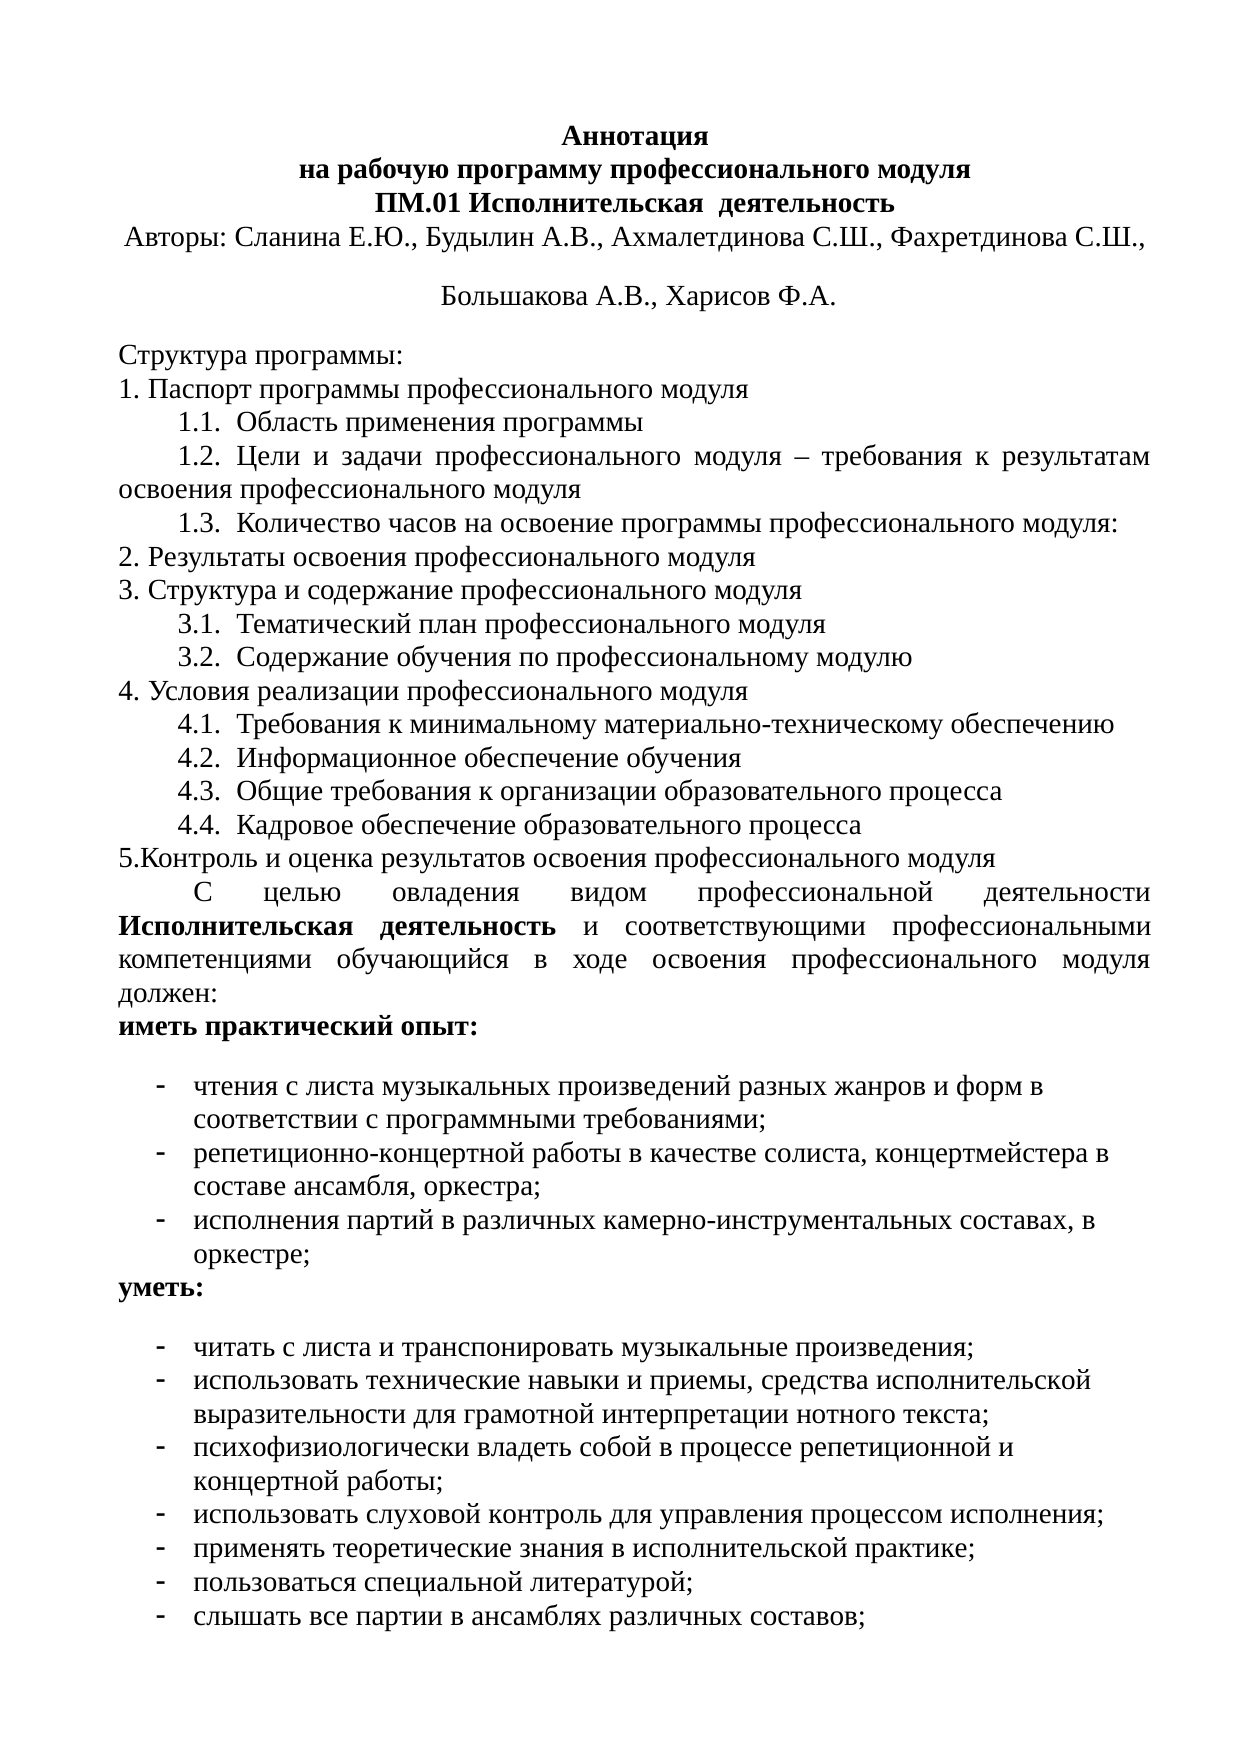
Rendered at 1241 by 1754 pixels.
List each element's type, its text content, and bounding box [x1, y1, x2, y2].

list исполнения партий в различных камерно-инструментальных составах, в оркестре; [156, 1202, 1152, 1269]
list слышать все партии в ансамблях различных составов; [156, 1598, 1152, 1631]
list Содержание обучения по профессиональному модулю [118, 639, 1152, 673]
list читать с листа и транспонировать музыкальные произведения; [156, 1329, 1152, 1362]
list пользоваться специальной литературой; [156, 1564, 1152, 1598]
list Область применения программы [118, 404, 1152, 438]
list Паспорт программы профессионального модуля [118, 371, 1152, 404]
text на рабочую программу профессионального модуля [118, 152, 1152, 185]
list репетиционно-концертной работы в качестве солиста, концертмейстера в составе ансамбля, оркестра; [156, 1135, 1152, 1202]
list Кадровое обеспечение образовательного процесса [118, 807, 1152, 841]
list Результаты освоения профессионального модуля [118, 539, 1152, 572]
list психофизиологически владеть собой в процессе репетиционной и концертной работы; [156, 1429, 1152, 1497]
list использовать слуховой контроль для управления процессом исполнения; [156, 1497, 1152, 1530]
text 5.Контроль и оценка результатов освоения профессионального модуля [118, 841, 1152, 874]
text иметь практический опыт: [118, 1008, 1152, 1042]
list Структура и содержание профессионального модуля [118, 572, 1152, 606]
list Тематический план профессионального модуля [118, 606, 1152, 639]
list Условия реализации профессионального модуля [118, 673, 1152, 706]
list чтения с листа музыкальных произведений разных жанров и форм в соответствии с программными требованиями; [156, 1068, 1152, 1135]
list Цели и задачи профессионального модуля – требования к результатам освоения профессионального модуля [118, 438, 1152, 505]
text уметь: [118, 1269, 1152, 1303]
list Требования к минимальному материально-техническому обеспечению [118, 706, 1152, 740]
list Количество часов на освоение программы профессионального модуля: [118, 505, 1152, 539]
text Структура программы: [118, 337, 1152, 371]
list Общие требования к организации образовательного процесса [118, 773, 1152, 807]
list использовать технические навыки и приемы, средства исполнительской выразительности для грамотной интерпретации нотного текста; [156, 1362, 1152, 1429]
text Авторы: Сланина Е.Ю., Будылин А.В., Ахмалетдинова С.Ш., Фахретдинова С.Ш., [118, 219, 1152, 252]
text ПМ.01 Исполнительская деятельность [118, 185, 1152, 219]
list Информационное обеспечение обучения [118, 740, 1152, 773]
list применять теоретические знания в исполнительской практике; [156, 1530, 1152, 1564]
text Аннотация [118, 118, 1152, 152]
text Большакова А.В., Харисов Ф.А. [118, 278, 1152, 312]
text С целью овладения видом профессиональной деятельности Исполнительская деятельность и соответствующими профессиональными компетенциями обучающийся в ходе освоения профессионального модуля должен: [118, 874, 1152, 1008]
